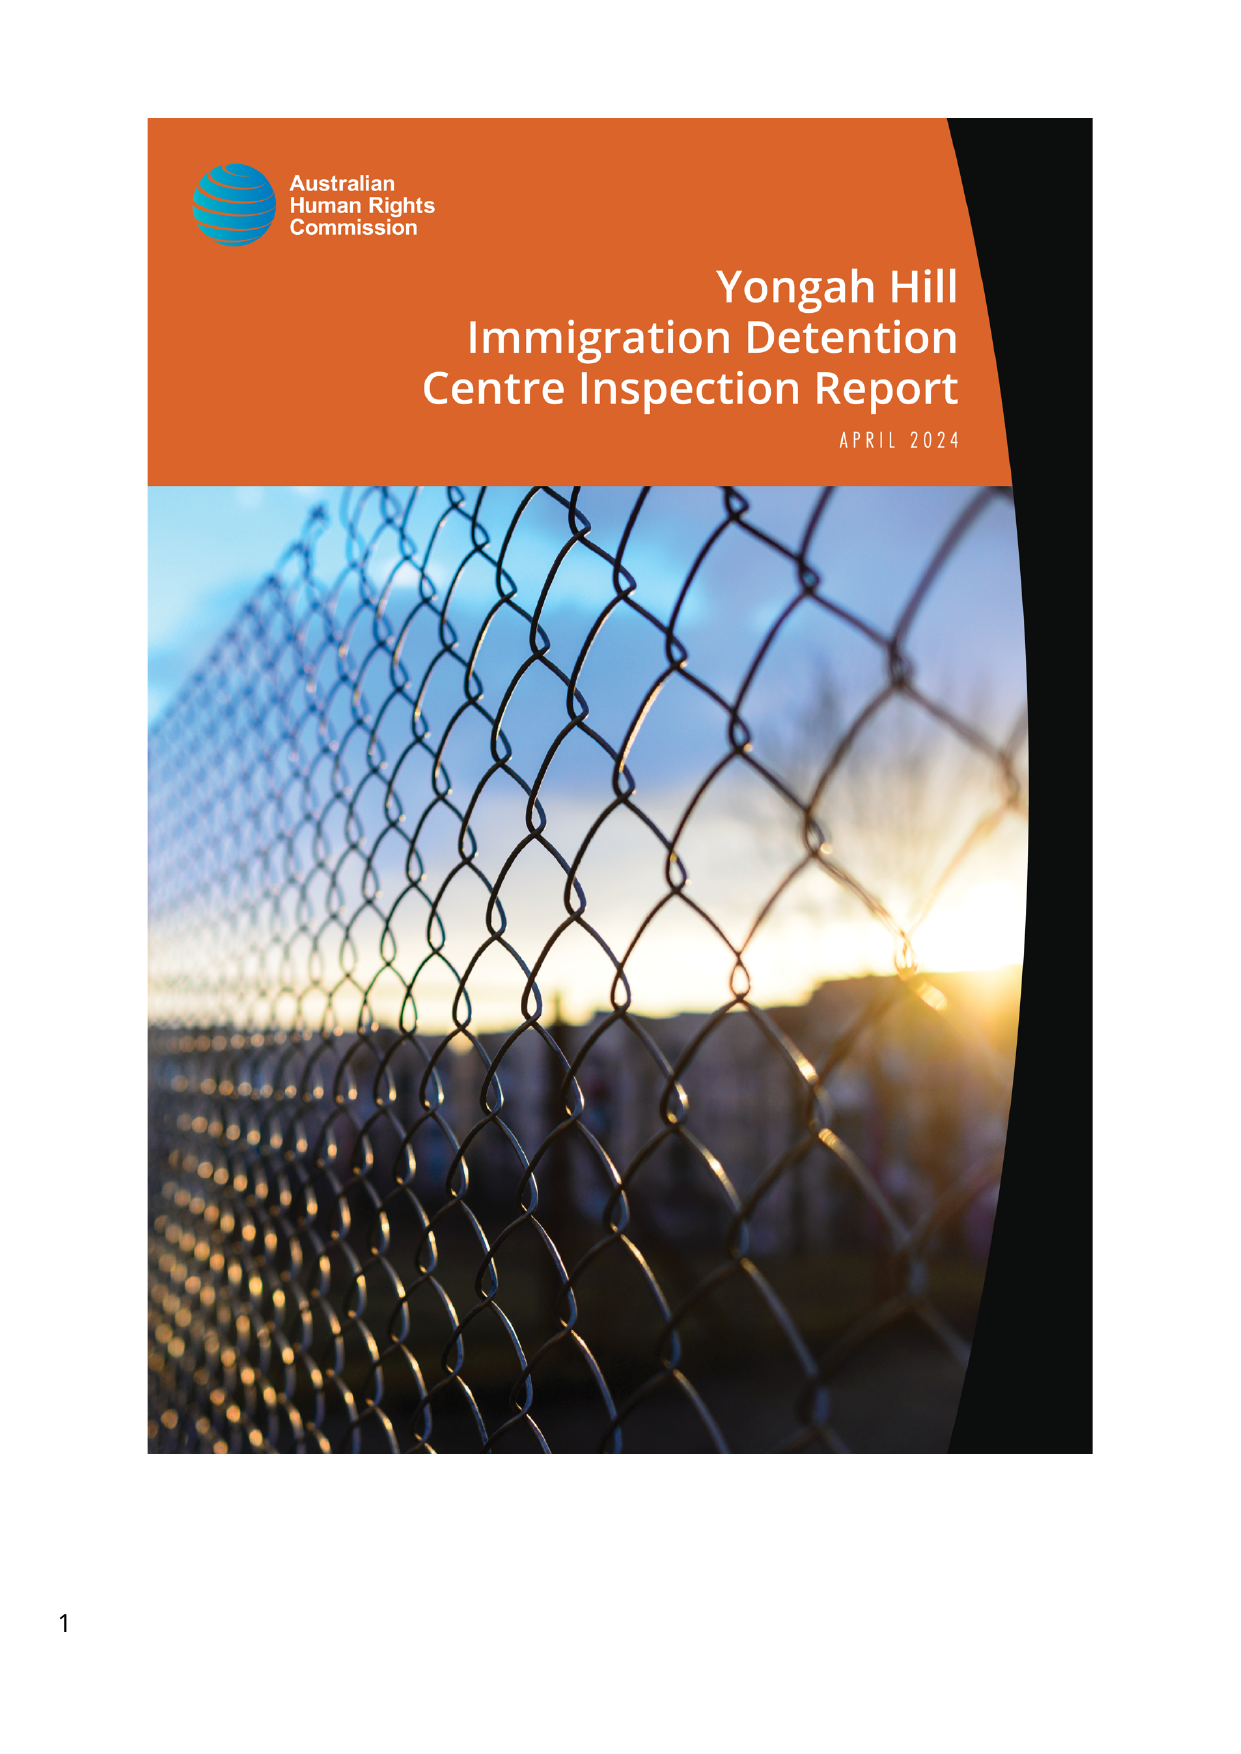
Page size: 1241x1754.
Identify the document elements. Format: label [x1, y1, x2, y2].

picture [147, 118, 1093, 1454]
